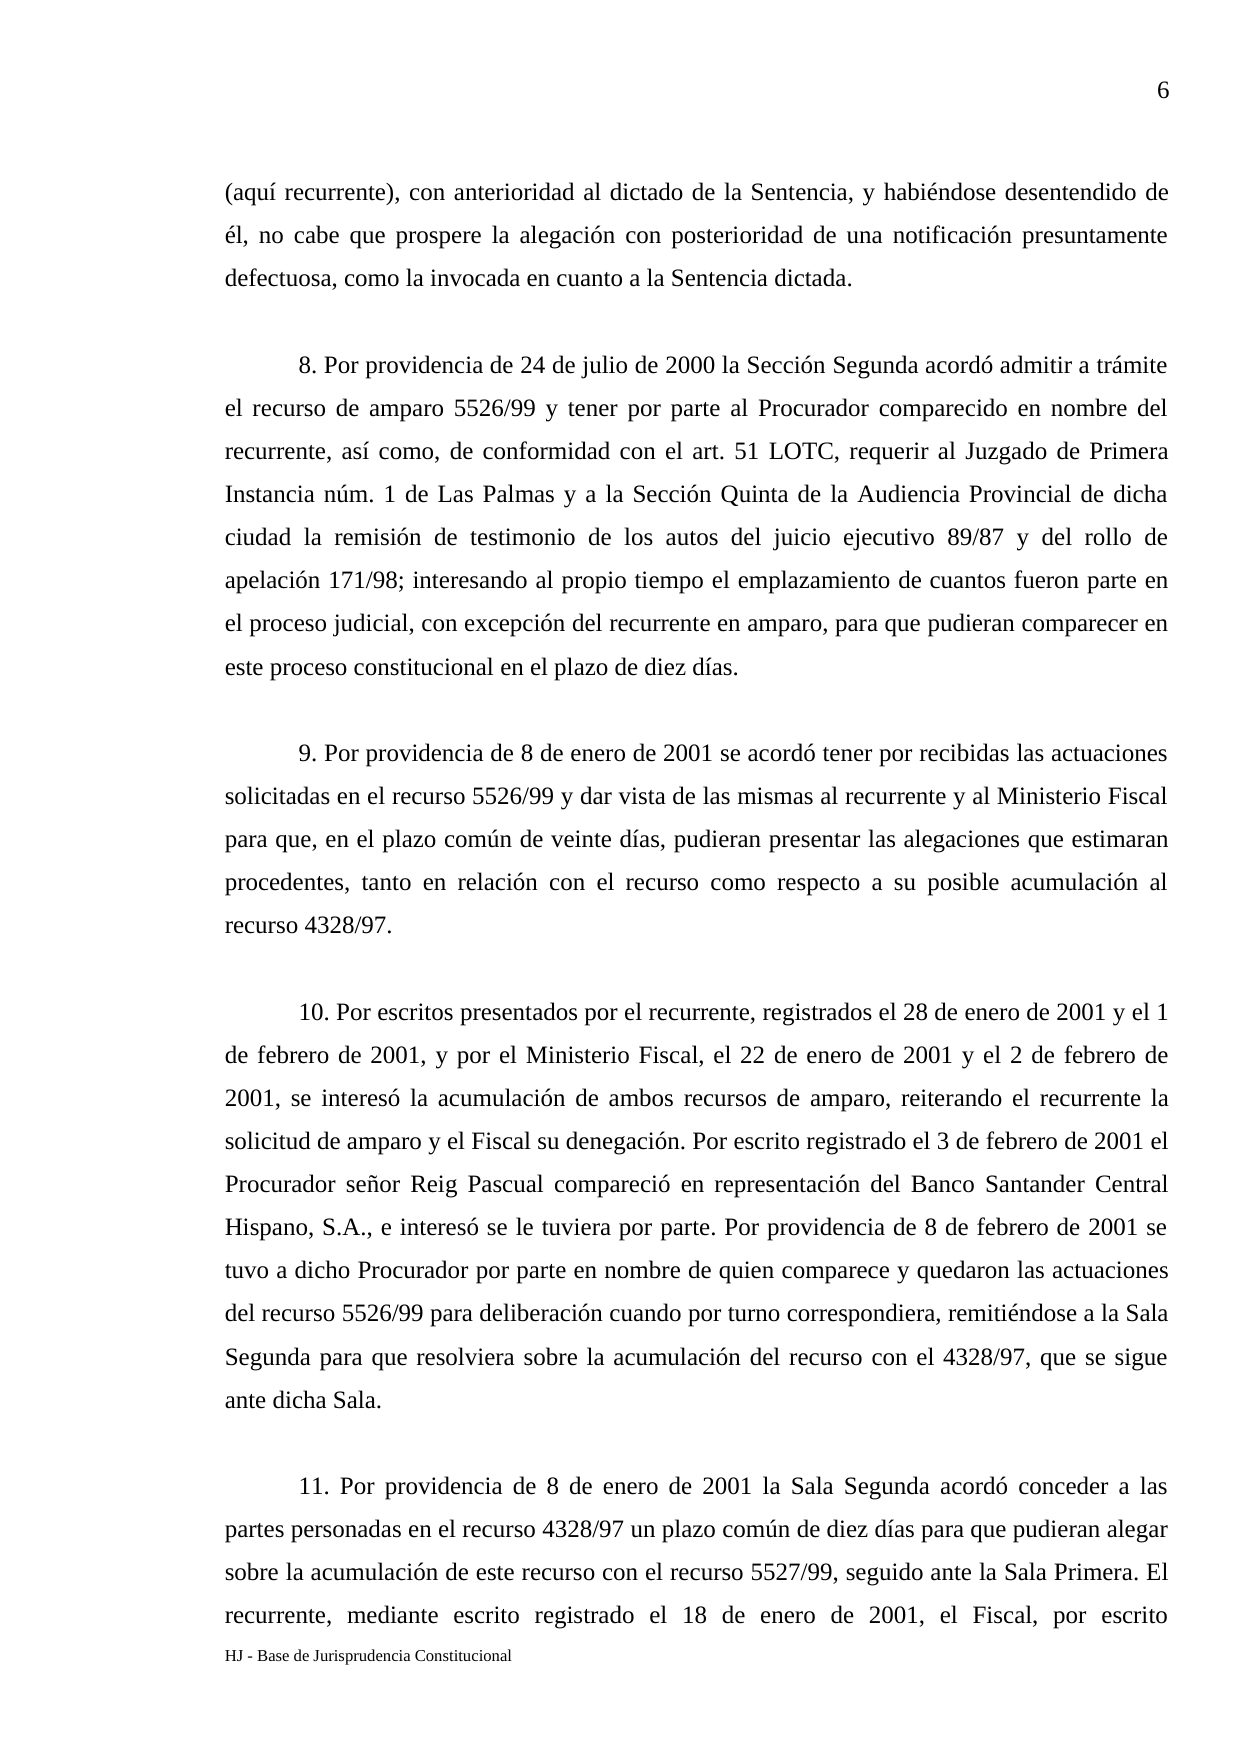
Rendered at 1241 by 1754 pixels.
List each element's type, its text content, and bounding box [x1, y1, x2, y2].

text 8. Por providencia de 24 de julio de 2000 la Sección Segunda acordó admitir a trámite el recurso de amparo 5526/99 y tener por parte al Procurador comparecido en nombre del recurrente, así como, de conformidad con el art. 51 LOTC, requerir al Juzgado de Primera Instancia núm. 1 de Las Palmas y a la Sección Quinta de la Audiencia Provincial de dicha ciudad la remisión de testimonio de los autos del juicio ejecutivo 89/87 y del rollo de apelación 171/98; interesando al propio tiempo el emplazamiento de cuantos fueron parte en el proceso judicial, con excepción del recurrente en amparo, para que pudieran comparecer en este proceso constitucional en el plazo de diez días. [224, 350, 1169, 680]
text 9. Por providencia de 8 de enero de 2001 se acordó tener por recibidas las actuaciones solicitadas en el recurso 5526/99 y dar vista de las mismas al recurrente y al Ministerio Fiscal para que, en el plazo común de veinte días, pudieran presentar las alegaciones que estimaran procedentes, tanto en relación con el recurso como respecto a su posible acumulación al recurso 4328/97. [224, 738, 1169, 939]
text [224, 177, 1169, 292]
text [224, 1471, 1169, 1629]
text 10. Por escritos presentados por el recurrente, registrados el 28 de enero de 2001 y el 1 de febrero de 2001, y por el Ministerio Fiscal, el 22 de enero de 2001 y el 2 de febrero de 2001, se interesó la acumulación de ambos recursos de amparo, reiterando el recurrente la solicitud de amparo y el Fiscal su denegación. Por escrito registrado el 3 de febrero de 2001 el Procurador señor Reig Pascual compareció en representación del Banco Santander Central Hispano, S.A., e interesó se le tuviera por parte. Por providencia de 8 de febrero de 2001 se tuvo a dicho Procurador por parte en nombre de quien comparece y quedaron las actuaciones del recurso 5526/99 para deliberación cuando por turno correspondiera, remitiéndose a la Sala Segunda para que resolviera sobre la acumulación del recurso con el 4328/97, que se sigue ante dicha Sala. [224, 997, 1169, 1413]
